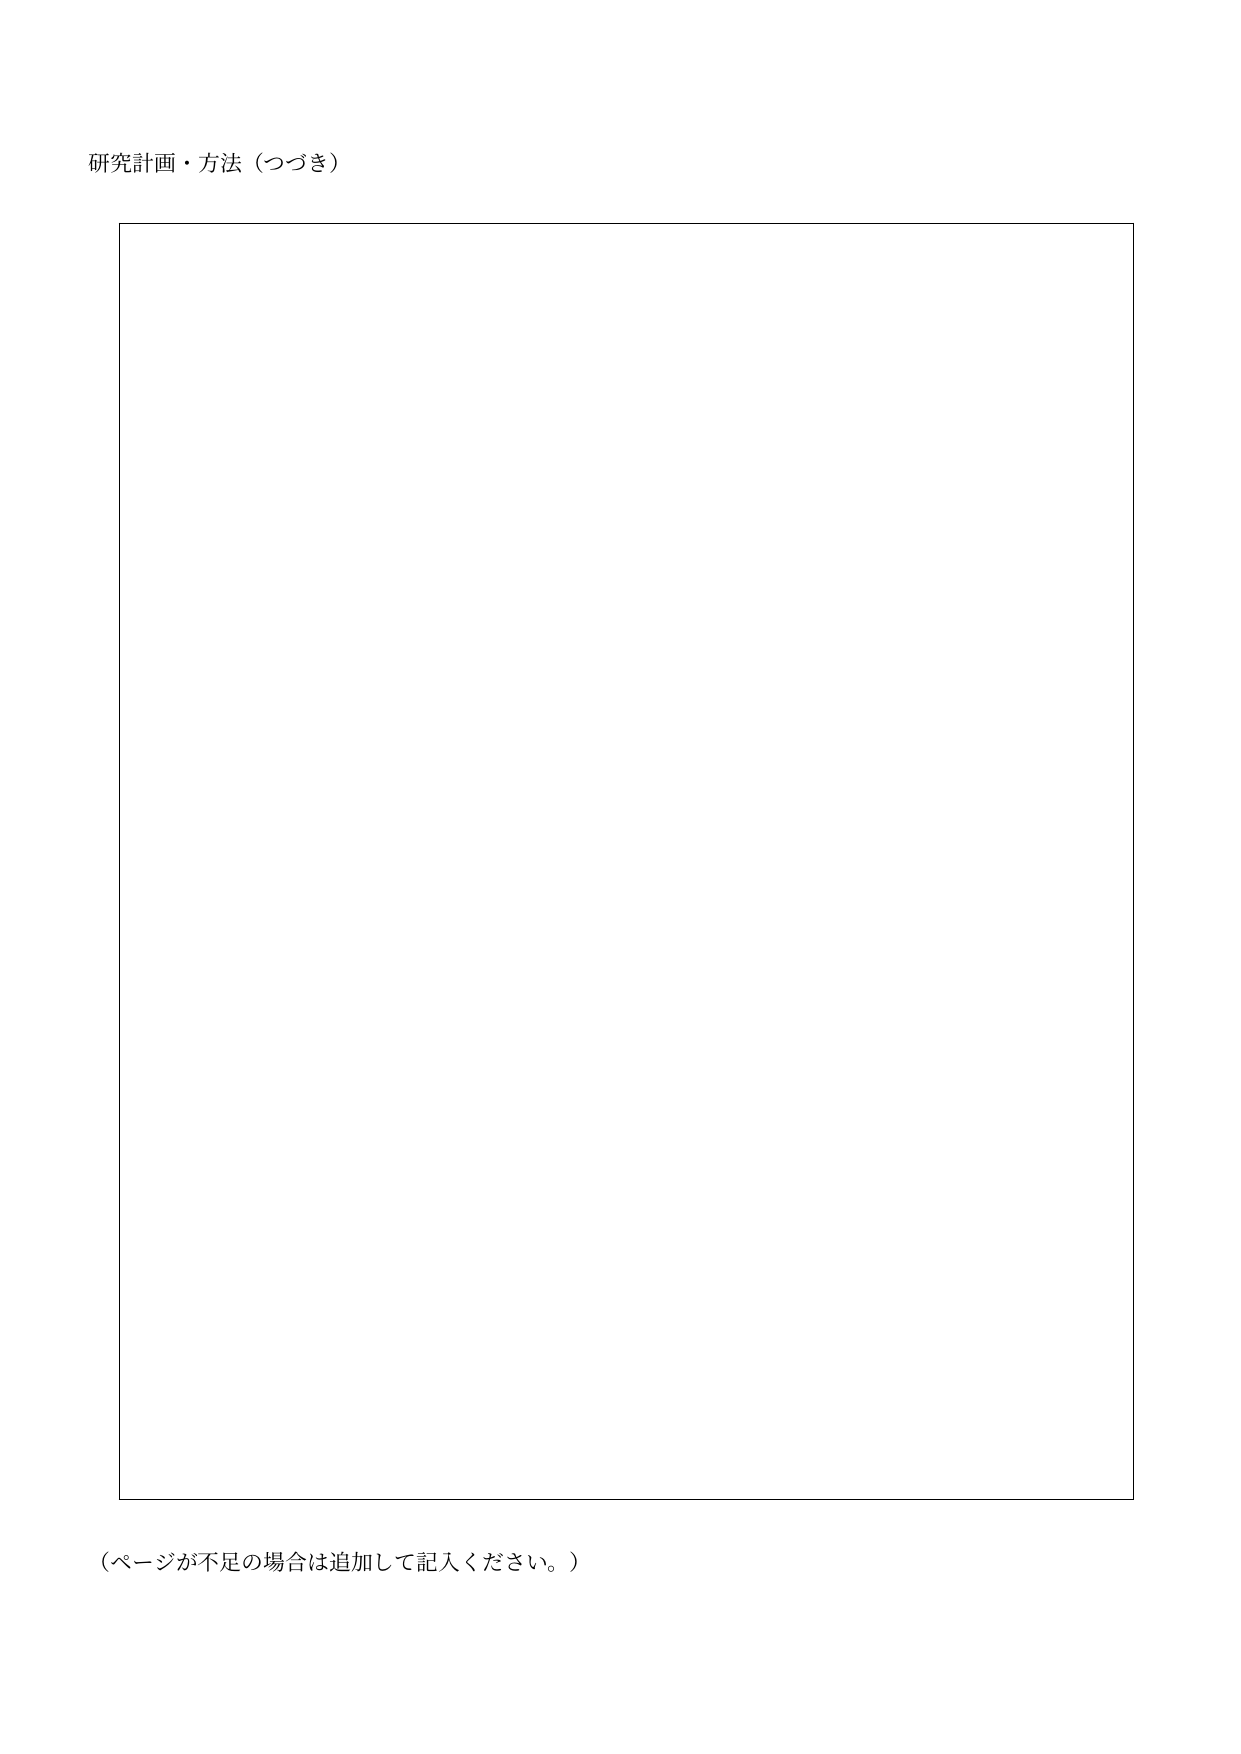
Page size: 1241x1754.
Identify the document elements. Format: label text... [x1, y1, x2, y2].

text （ページが不足の場合は追加して記入ください。） [89, 1530, 1152, 1591]
table_header [120, 224, 1133, 1498]
text 研究計画・方法（つづき） [89, 131, 1152, 192]
